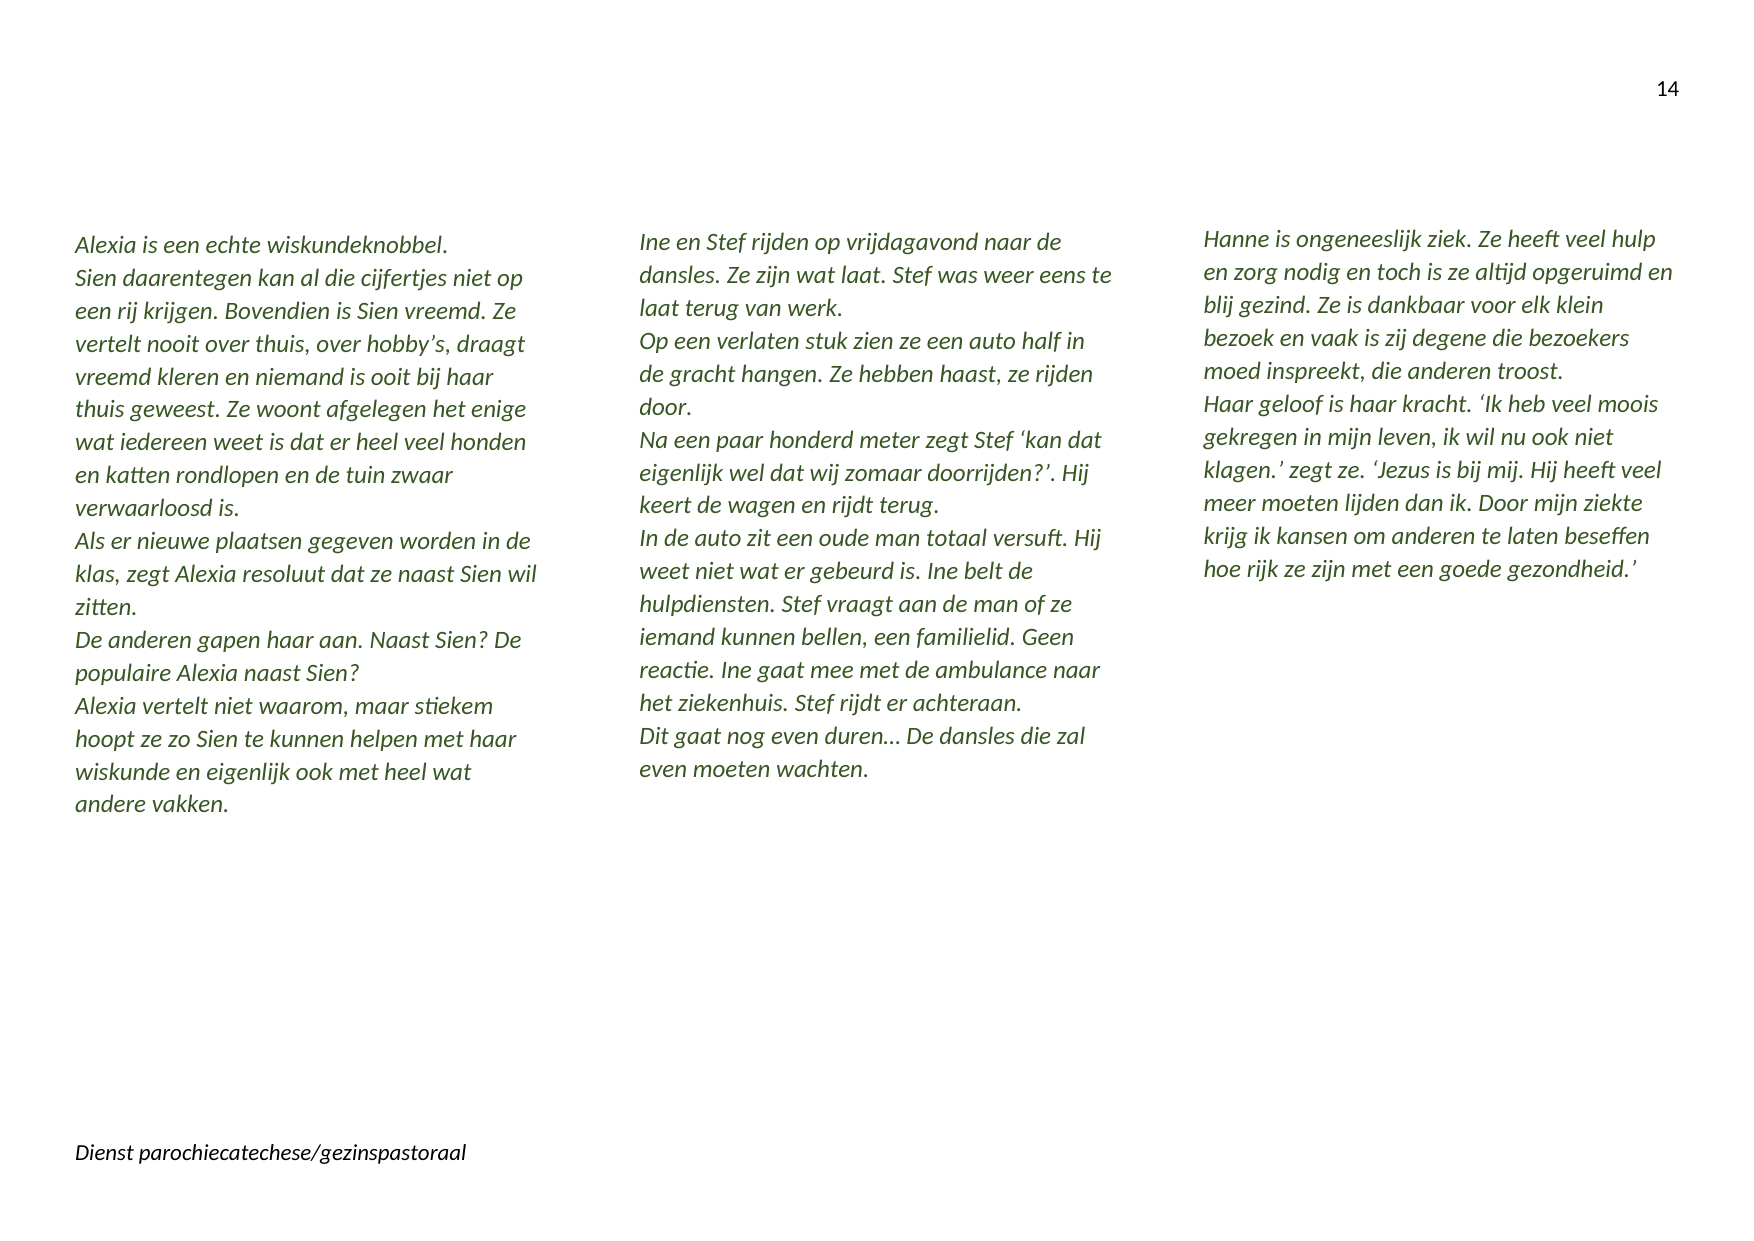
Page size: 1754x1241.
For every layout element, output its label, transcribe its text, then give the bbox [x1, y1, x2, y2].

text Hanne is ongeneeslijk ziek. Ze heeft veel hulp en zorg nodig en toch is ze altijd opgeruimd en blij gezind. Ze is dankbaar voor elk klein bezoek en vaak is zij degene die bezoekers moed inspreekt, die anderen troost. Haar geloof is haar kracht. ‘Ik heb veel moois gekregen in mijn leven, ik wil nu ook niet klagen.’ zegt ze. ‘Jezus is bij mij. Hij heeft veel meer moeten lijden dan ik. Door mijn ziekte krijg ik kansen om anderen te laten beseffen hoe rijk ze zijn met een goede gezondheid.’ [1203, 223, 1679, 583]
text Ine en Stef rijden op vrijdagavond naar de dansles. Ze zijn wat laat. Stef was weer eens te laat terug van werk. Op een verlaten stuk zien ze een auto half in de gracht hangen. Ze hebben haast, ze rijden door. Na een paar honderd meter zegt Stef ‘kan dat eigenlijk wel dat wij zomaar doorrijden?’. Hij keert de wagen en rijdt terug. In de auto zit een oude man totaal versuft. Hij weet niet wat er gebeurd is. Ine belt de hulpdiensten. Stef vraagt aan de man of ze iemand kunnen bellen, een familielid. Geen reactie. Ine gaat mee met de ambulance naar het ziekenhuis. Stef rijdt er achteraan. Dit gaat nog even duren… De dansles die zal even moeten wachten. [639, 226, 1115, 783]
text Alexia is een echte wiskundeknobbel. Sien daarentegen kan al die cijfertjes niet op een rij krijgen. Bovendien is Sien vreemd. Ze vertelt nooit over thuis, over hobby’s, draagt vreemd kleren en niemand is ooit bij haar thuis geweest. Ze woont afgelegen het enige wat iedereen weet is dat er heel veel honden en katten rondlopen en de tuin zwaar verwaarloosd is. Als er nieuwe plaatsen gegeven worden in de klas, zegt Alexia resoluut dat ze naast Sien wil zitten. De anderen gapen haar aan. Naast Sien? De populaire Alexia naast Sien? Alexia vertelt niet waarom, maar stiekem hoopt ze zo Sien te kunnen helpen met haar wiskunde en eigenlijk ook met heel wat andere vakken. [75, 229, 551, 819]
